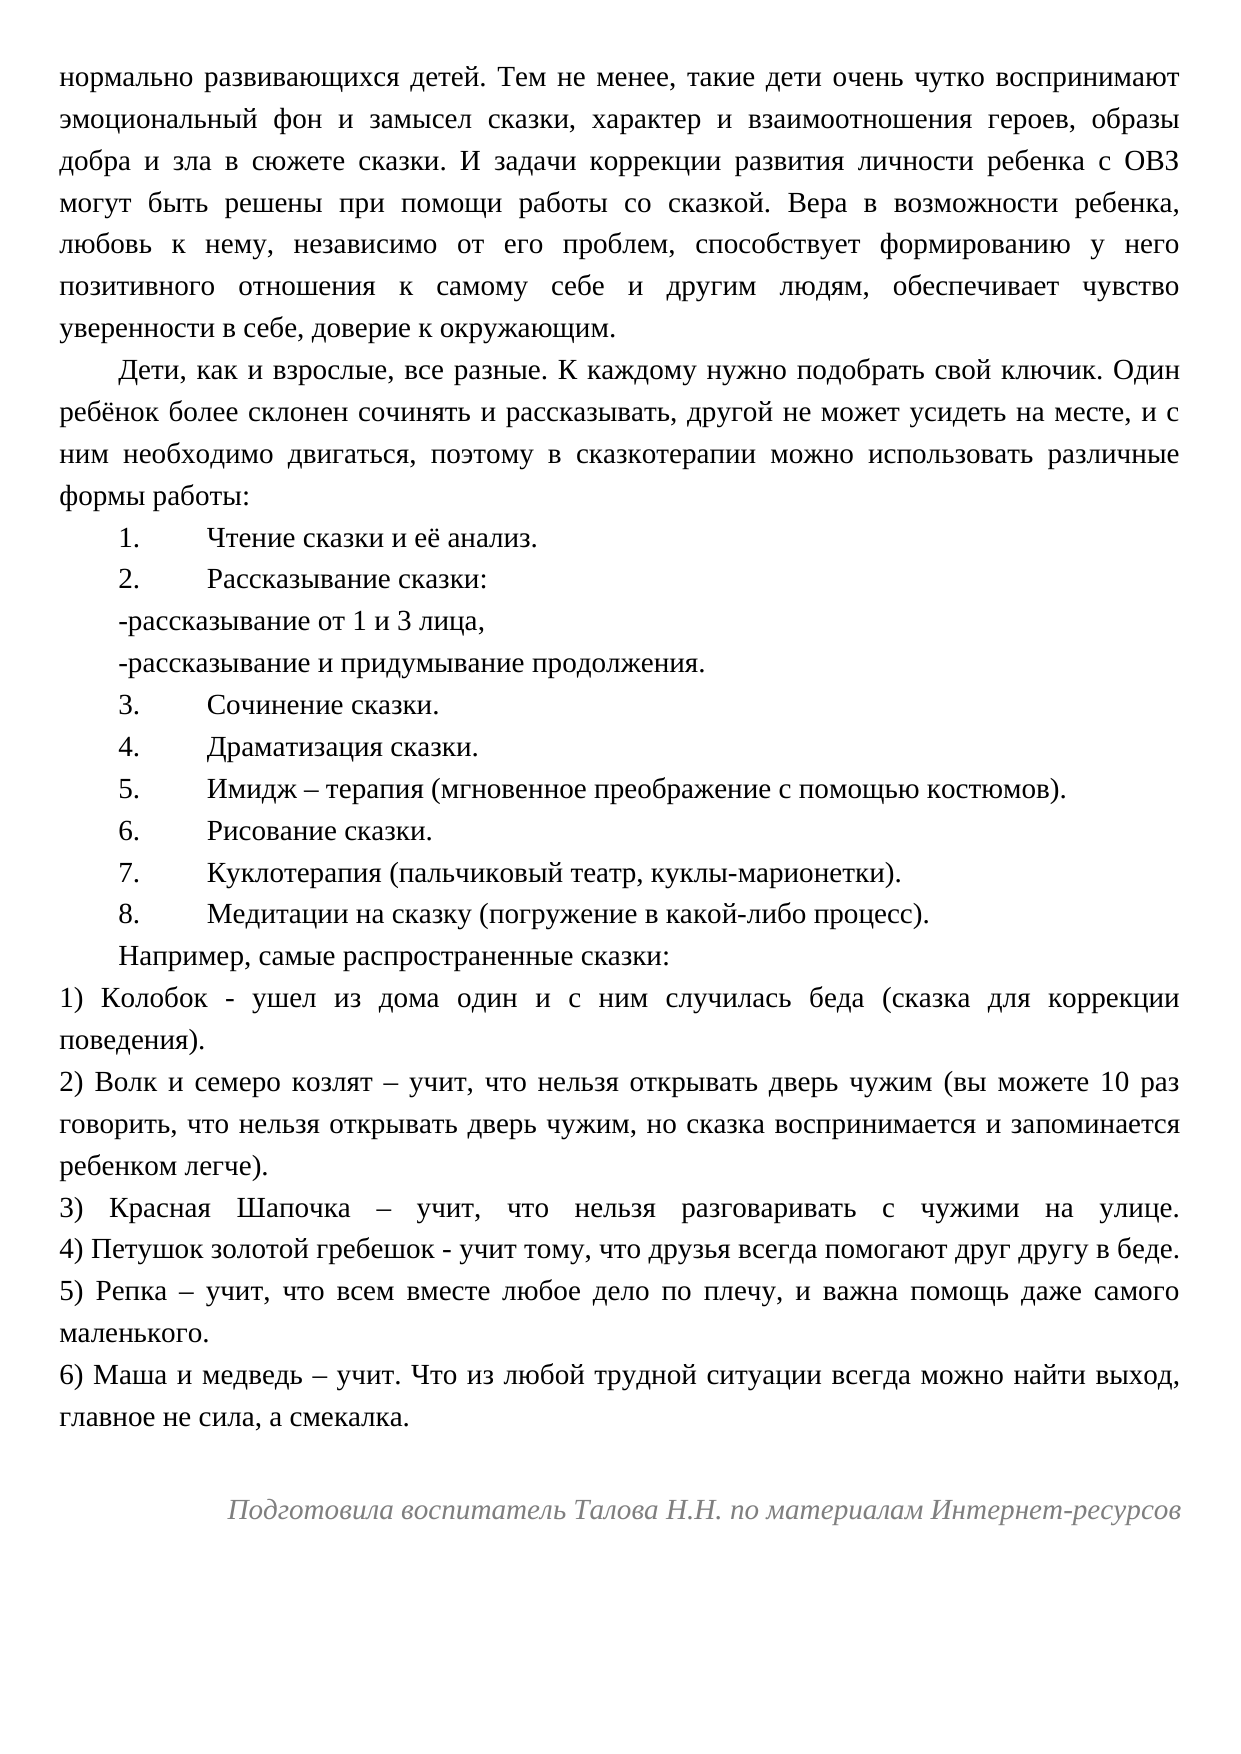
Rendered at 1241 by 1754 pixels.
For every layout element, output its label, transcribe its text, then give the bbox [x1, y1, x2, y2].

list Сочинение сказки. [59, 687, 1181, 721]
list Драматизация сказки. [59, 729, 1181, 763]
text -рассказывание и придумывание продолжения. [59, 645, 1181, 679]
list Куклотерапия (пальчиковый театр, куклы-марионетки). [59, 855, 1181, 888]
list Рисование сказки. [59, 813, 1181, 846]
text 3) Красная Шапочка – учит, что нельзя разговаривать с чужими на улице. 4) Петушок золотой гребешок - учит тому, что друзья всегда помогают друг другу в беде. 5) Репка – учит, что всем вместе любое дело по плечу, и важна помощь даже самого маленького. 6) Маша и медведь – учит. Что из любой трудной ситуации всегда можно найти выход, главное не сила, а смекалка. [59, 1190, 1181, 1433]
text -рассказывание от 1 и 3 лица, [59, 603, 1181, 637]
text Дети, как и взрослые, все разные. К каждому нужно подобрать свой ключик. Один ребёнок более склонен сочинять и рассказывать, другой не может усидеть на месте, и с ним необходимо двигаться, поэтому в сказкотерапии можно использовать различные формы работы: [59, 352, 1181, 511]
text Например, самые распространенные сказки: [59, 938, 1181, 972]
list Чтение сказки и её анализ. [59, 520, 1181, 553]
list Рассказывание сказки: [59, 562, 1181, 595]
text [59, 59, 1181, 344]
text 1) Колобок - ушел из дома один и с ним случилась беда (сказка для коррекции поведения). 2) Волк и семеро козлят – учит, что нельзя открывать дверь чужим (вы можете 10 раз говорить, что нельзя открывать дверь чужим, но сказка воспринимается и запоминается ребенком легче). [59, 980, 1181, 1181]
list Имидж – терапия (мгновенное преображение с помощью костюмов). [59, 771, 1181, 804]
list Медитации на сказку (погружение в какой-либо процесс). [59, 897, 1181, 930]
text Подготовила воспитатель Талова Н.Н. по материалам Интернет-ресурсов [59, 1492, 1181, 1525]
